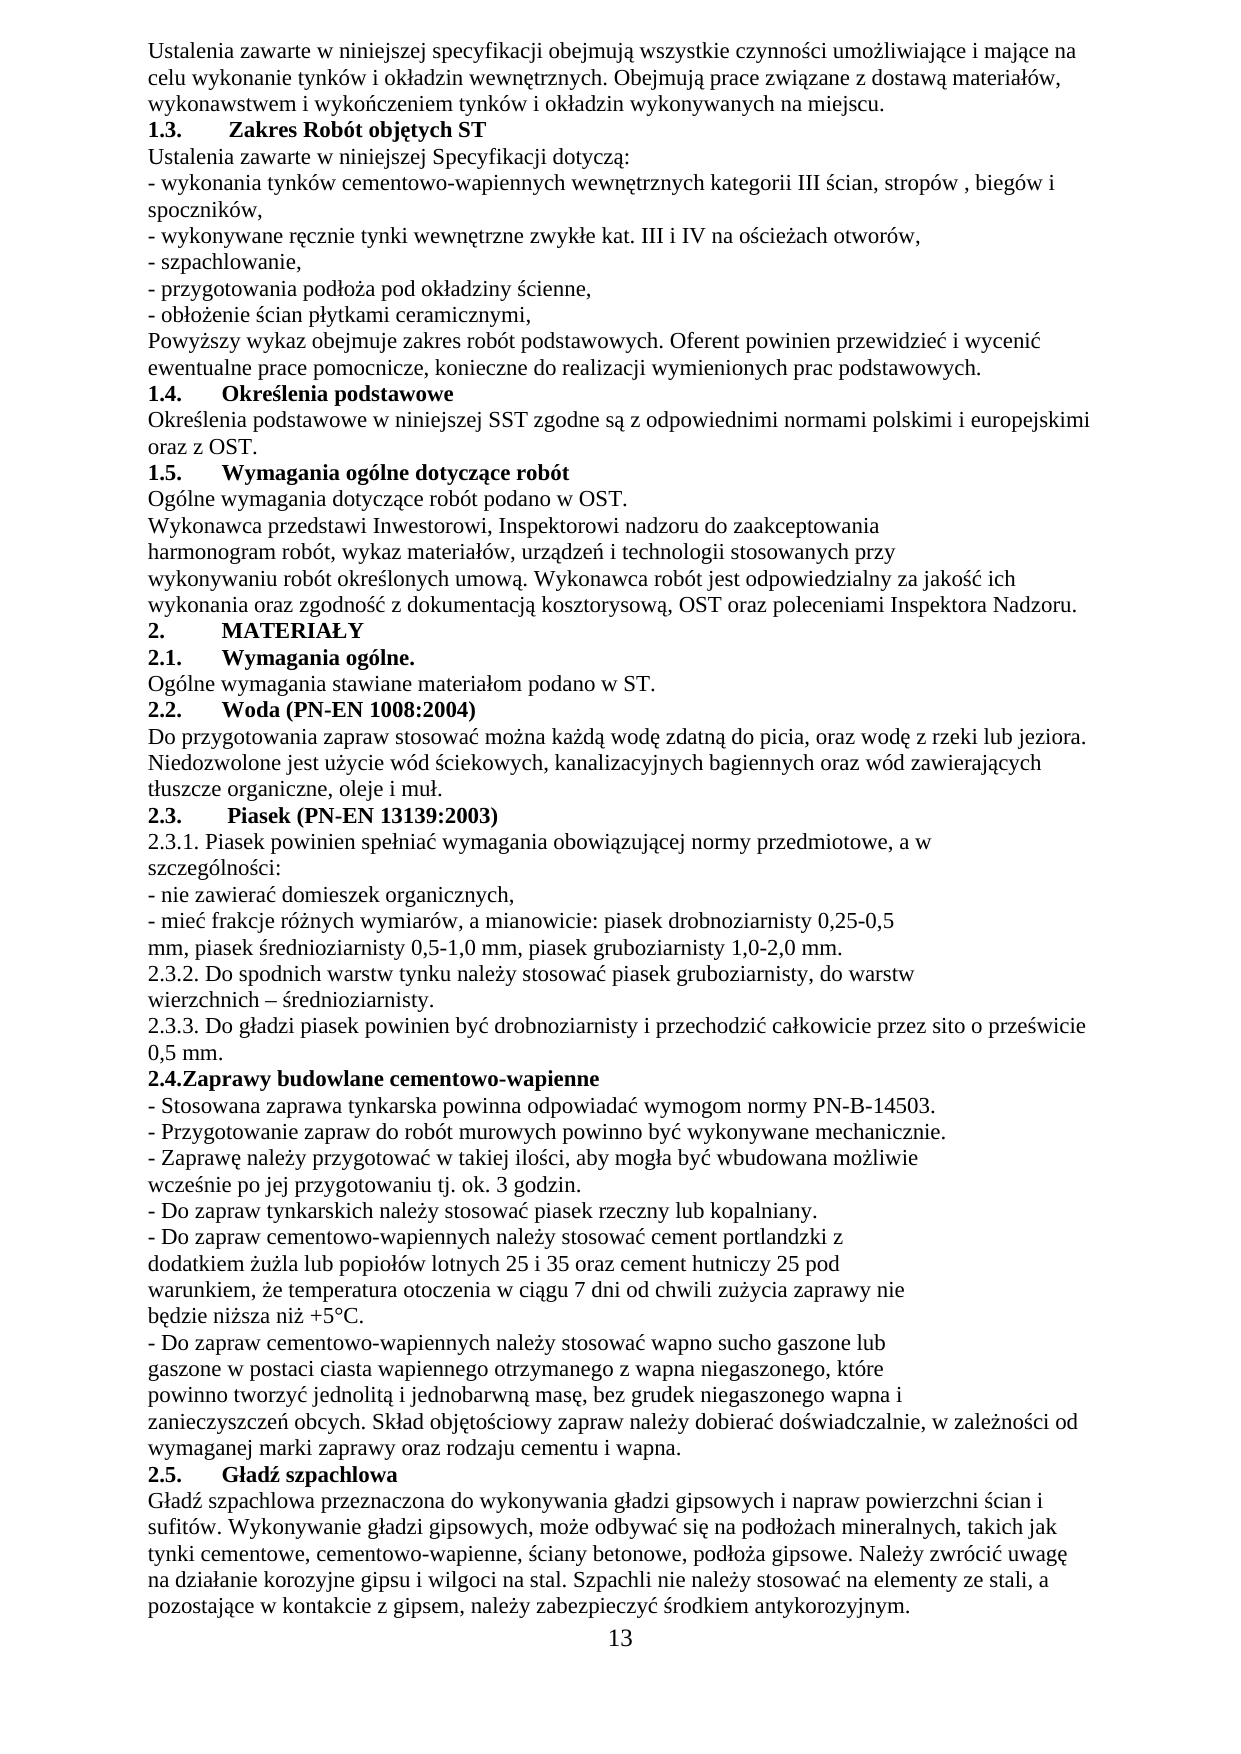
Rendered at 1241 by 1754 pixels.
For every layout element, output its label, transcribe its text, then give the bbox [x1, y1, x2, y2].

list Zakres Robót objętych ST [148, 117, 1093, 143]
text wcześnie po jej przygotowaniu tj. ok. 3 godzin. [148, 1171, 1093, 1197]
text Ogólne wymagania dotyczące robót podano w OST. [148, 486, 1093, 512]
text 2. MATERIAŁY [148, 617, 1093, 644]
text gaszone w postaci ciasta wapiennego otrzymanego z wapna niegaszonego, które [148, 1355, 1093, 1382]
text 2.3.2. Do spodnich warstw tynku należy stosować piasek gruboziarnisty, do warstw [148, 960, 1093, 986]
text 2.5. Gładź szpachlowa [148, 1461, 1093, 1487]
text 2.4.Zaprawy budowlane cementowo-wapienne [148, 1065, 1093, 1092]
text 2.3. Piasek (PN-EN 13139:2003) [148, 802, 1093, 828]
text Określenia podstawowe w niniejszej SST zgodne są z odpowiednimi normami polskimi i europejskimi oraz z OST. [148, 406, 1093, 459]
text dodatkiem żużla lub popiołów lotnych 25 i 35 oraz cement hutniczy 25 pod [148, 1250, 1093, 1276]
text 1.4. Określenia podstawowe [148, 380, 1093, 406]
text Powyższy wykaz obejmuje zakres robót podstawowych. Oferent powinien przewidzieć i wycenić ewentualne prace pomocnicze, konieczne do realizacji wymienionych prac podstawowych. [148, 327, 1093, 380]
text mm, piasek średnioziarnisty 0,5-1,0 mm, piasek gruboziarnisty 1,0-2,0 mm. [148, 933, 1093, 960]
text - Do zapraw tynkarskich należy stosować piasek rzeczny lub kopalniany. [148, 1197, 1093, 1223]
text - Do zapraw cementowo-wapiennych należy stosować cement portlandzki z [148, 1223, 1093, 1250]
text będzie niższa niż +5°C. [148, 1302, 1093, 1329]
text warunkiem, że temperatura otoczenia w ciągu 7 dni od chwili zużycia zaprawy nie [148, 1276, 1093, 1302]
text - przygotowania podłoża pod okładziny ścienne, [148, 275, 1093, 301]
text 2.1. Wymagania ogólne. [148, 644, 1093, 670]
text wykonywaniu robót określonych umową. Wykonawca robót jest odpowiedzialny za jakość ich wykonania oraz zgodność z dokumentacją kosztorysową, OST oraz poleceniami Inspektora Nadzoru. [148, 564, 1093, 617]
text - wykonywane ręcznie tynki wewnętrzne zwykłe kat. III i IV na ościeżach otworów, [148, 222, 1093, 248]
text - Stosowana zaprawa tynkarska powinna odpowiadać wymogom normy PN-B-14503. [148, 1092, 1093, 1118]
text - Zaprawę należy przygotować w takiej ilości, aby mogła być wbudowana możliwie [148, 1144, 1093, 1171]
text Ogólne wymagania stawiane materiałom podano w ST. [148, 670, 1093, 696]
text 2.3.3. Do gładzi piasek powinien być drobnoziarnisty i przechodzić całkowicie przez sito o prześwicie 0,5 mm. [148, 1013, 1093, 1065]
text 2.3.1. Piasek powinien spełniać wymagania obowiązującej normy przedmiotowe, a w [148, 828, 1093, 854]
text Do przygotowania zapraw stosować można każdą wodę zdatną do picia, oraz wodę z rzeki lub jeziora. Niedozwolone jest użycie wód ściekowych, kanalizacyjnych bagiennych oraz wód zawierających tłuszcze organiczne, oleje i muł. [148, 723, 1093, 802]
text Ustalenia zawarte w niniejszej specyfikacji obejmują wszystkie czynności umożliwiające i mające na celu wykonanie tynków i okładzin wewnętrznych. Obejmują prace związane z dostawą materiałów, wykonawstwem i wykończeniem tynków i okładzin wykonywanych na miejscu. [148, 37, 1093, 117]
text Wykonawca przedstawi Inwestorowi, Inspektorowi nadzoru do zaakceptowania [148, 512, 1093, 538]
text powinno tworzyć jednolitą i jednobarwną masę, bez grudek niegaszonego wapna i [148, 1382, 1093, 1408]
text 2.2. Woda (PN-EN 1008:2004) [148, 696, 1093, 723]
text - Do zapraw cementowo-wapiennych należy stosować wapno sucho gaszone lub [148, 1329, 1093, 1355]
text - obłożenie ścian płytkami ceramicznymi, [148, 301, 1093, 327]
text 1.5. Wymagania ogólne dotyczące robót [148, 459, 1093, 486]
text Ustalenia zawarte w niniejszej Specyfikacji dotyczą: [148, 143, 1093, 169]
text - szpachlowanie, [148, 248, 1093, 275]
text szczególności: [148, 854, 1093, 881]
text wierzchnich – średnioziarnisty. [148, 986, 1093, 1013]
text - mieć frakcje różnych wymiarów, a mianowicie: piasek drobnoziarnisty 0,25-0,5 [148, 907, 1093, 933]
text - wykonania tynków cementowo-wapiennych wewnętrznych kategorii III ścian, stropów , biegów i spoczników, [148, 169, 1093, 222]
text harmonogram robót, wykaz materiałów, urządzeń i technologii stosowanych przy [148, 538, 1093, 564]
text zanieczyszczeń obcych. Skład objętościowy zapraw należy dobierać doświadczalnie, w zależności od wymaganej marki zaprawy oraz rodzaju cementu i wapna. [148, 1408, 1093, 1461]
text - Przygotowanie zapraw do robót murowych powinno być wykonywane mechanicznie. [148, 1118, 1093, 1144]
text - nie zawierać domieszek organicznych, [148, 881, 1093, 907]
text Gładź szpachlowa przeznaczona do wykonywania gładzi gipsowych i napraw powierzchni ścian i sufitów. Wykonywanie gładzi gipsowych, może odbywać się na podłożach mineralnych, takich jak tynki cementowe, cementowo-wapienne, ściany betonowe, podłoża gipsowe. Należy zwrócić uwagę na działanie korozyjne gipsu i wilgoci na stal. Szpachli nie należy stosować na elementy ze stali, a pozostające w kontakcie z gipsem, należy zabezpieczyć środkiem antykorozyjnym. [148, 1487, 1093, 1619]
